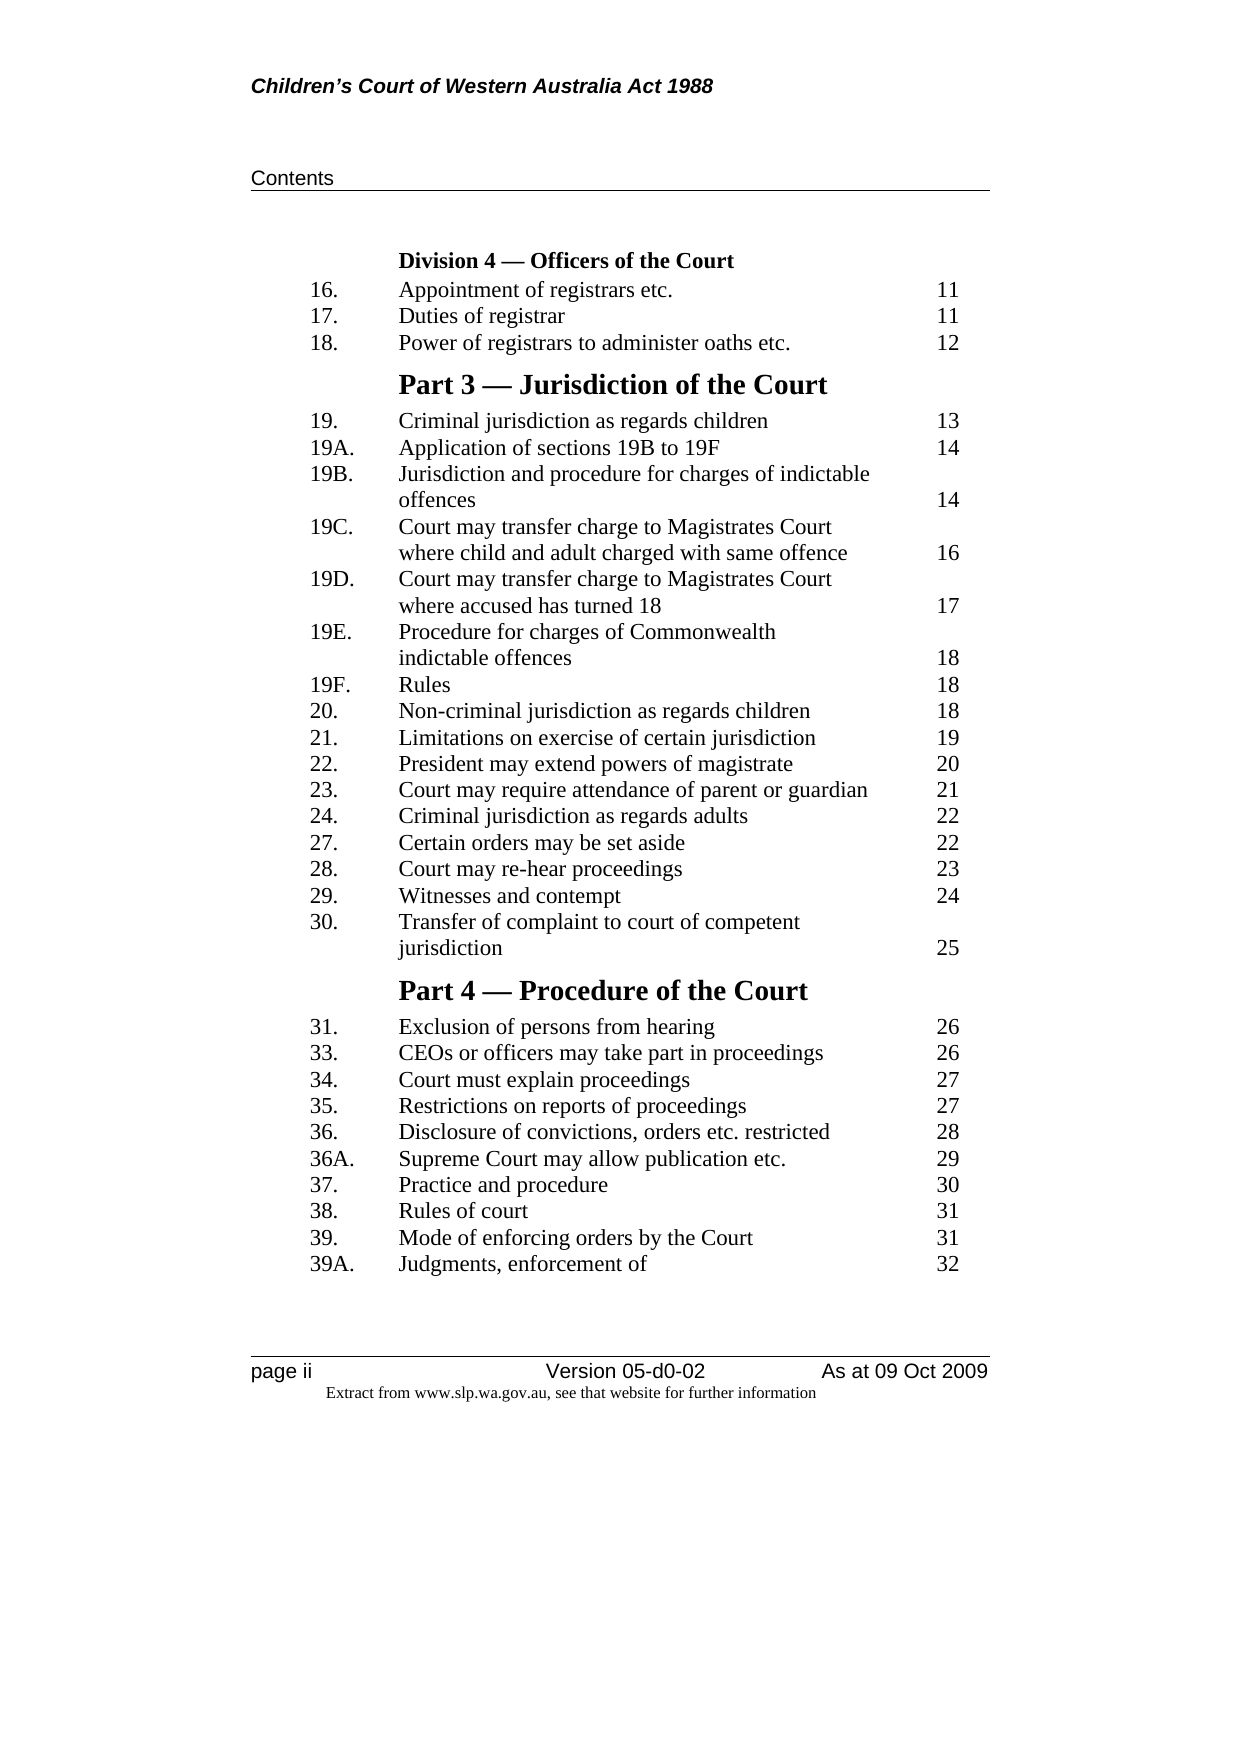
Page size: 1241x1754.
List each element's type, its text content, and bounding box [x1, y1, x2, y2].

text 27. Certain orders may be set aside 22 [309, 829, 872, 855]
text 19D. Court may transfer charge to Magistrates Court where accused has turned 18 17 [309, 565, 872, 618]
text 35. Restrictions on reports of proceedings 27 [309, 1092, 872, 1118]
text 39. Mode of enforcing orders by the Court 31 [309, 1224, 872, 1250]
text 29. Witnesses and contempt 24 [309, 882, 872, 908]
text 20. Non-criminal jurisdiction as regards children 18 [309, 697, 872, 723]
text 19A. Application of sections 19B to 19F 14 [309, 434, 872, 460]
text 30. Transfer of complaint to court of competent jurisdiction 25 [309, 908, 872, 961]
text 17. Duties of registrar 11 [309, 302, 872, 329]
text Division 4 — Officers of the Court [398, 247, 872, 274]
text 33. CEOs or officers may take part in proceedings 26 [309, 1039, 872, 1066]
text 18. Power of registrars to administer oaths etc. 12 [309, 329, 872, 355]
text Part 4 — Procedure of the Court [398, 973, 872, 1007]
text Part 3 — Jurisdiction of the Court [398, 367, 872, 401]
text 19C. Court may transfer charge to Magistrates Court where child and adult charged with same offence 16 [309, 513, 872, 565]
text 39A. Judgments, enforcement of 32 [309, 1250, 872, 1277]
text 24. Criminal jurisdiction as regards adults 22 [309, 803, 872, 829]
text 19F. Rules 18 [309, 671, 872, 697]
text 36A. Supreme Court may allow publication etc. 29 [309, 1145, 872, 1171]
text 38. Rules of court 31 [309, 1197, 872, 1224]
text 19. Criminal jurisdiction as regards children 13 [309, 407, 872, 434]
text 19E. Procedure for charges of Commonwealth indictable offences 18 [309, 618, 872, 671]
text 19B. Jurisdiction and procedure for charges of indictable offences 14 [309, 460, 872, 513]
text 28. Court may re-hear proceedings 23 [309, 855, 872, 882]
text 21. Limitations on exercise of certain jurisdiction 19 [309, 723, 872, 750]
text 34. Court must explain proceedings 27 [309, 1066, 872, 1092]
text 37. Practice and procedure 30 [309, 1171, 872, 1197]
text 36. Disclosure of convictions, orders etc. restricted 28 [309, 1118, 872, 1145]
text 23. Court may require attendance of parent or guardian 21 [309, 776, 872, 803]
text 16. Appointment of registrars etc. 11 [309, 276, 872, 302]
text 31. Exclusion of persons from hearing 26 [309, 1013, 872, 1039]
text 22. President may extend powers of magistrate 20 [309, 750, 872, 776]
